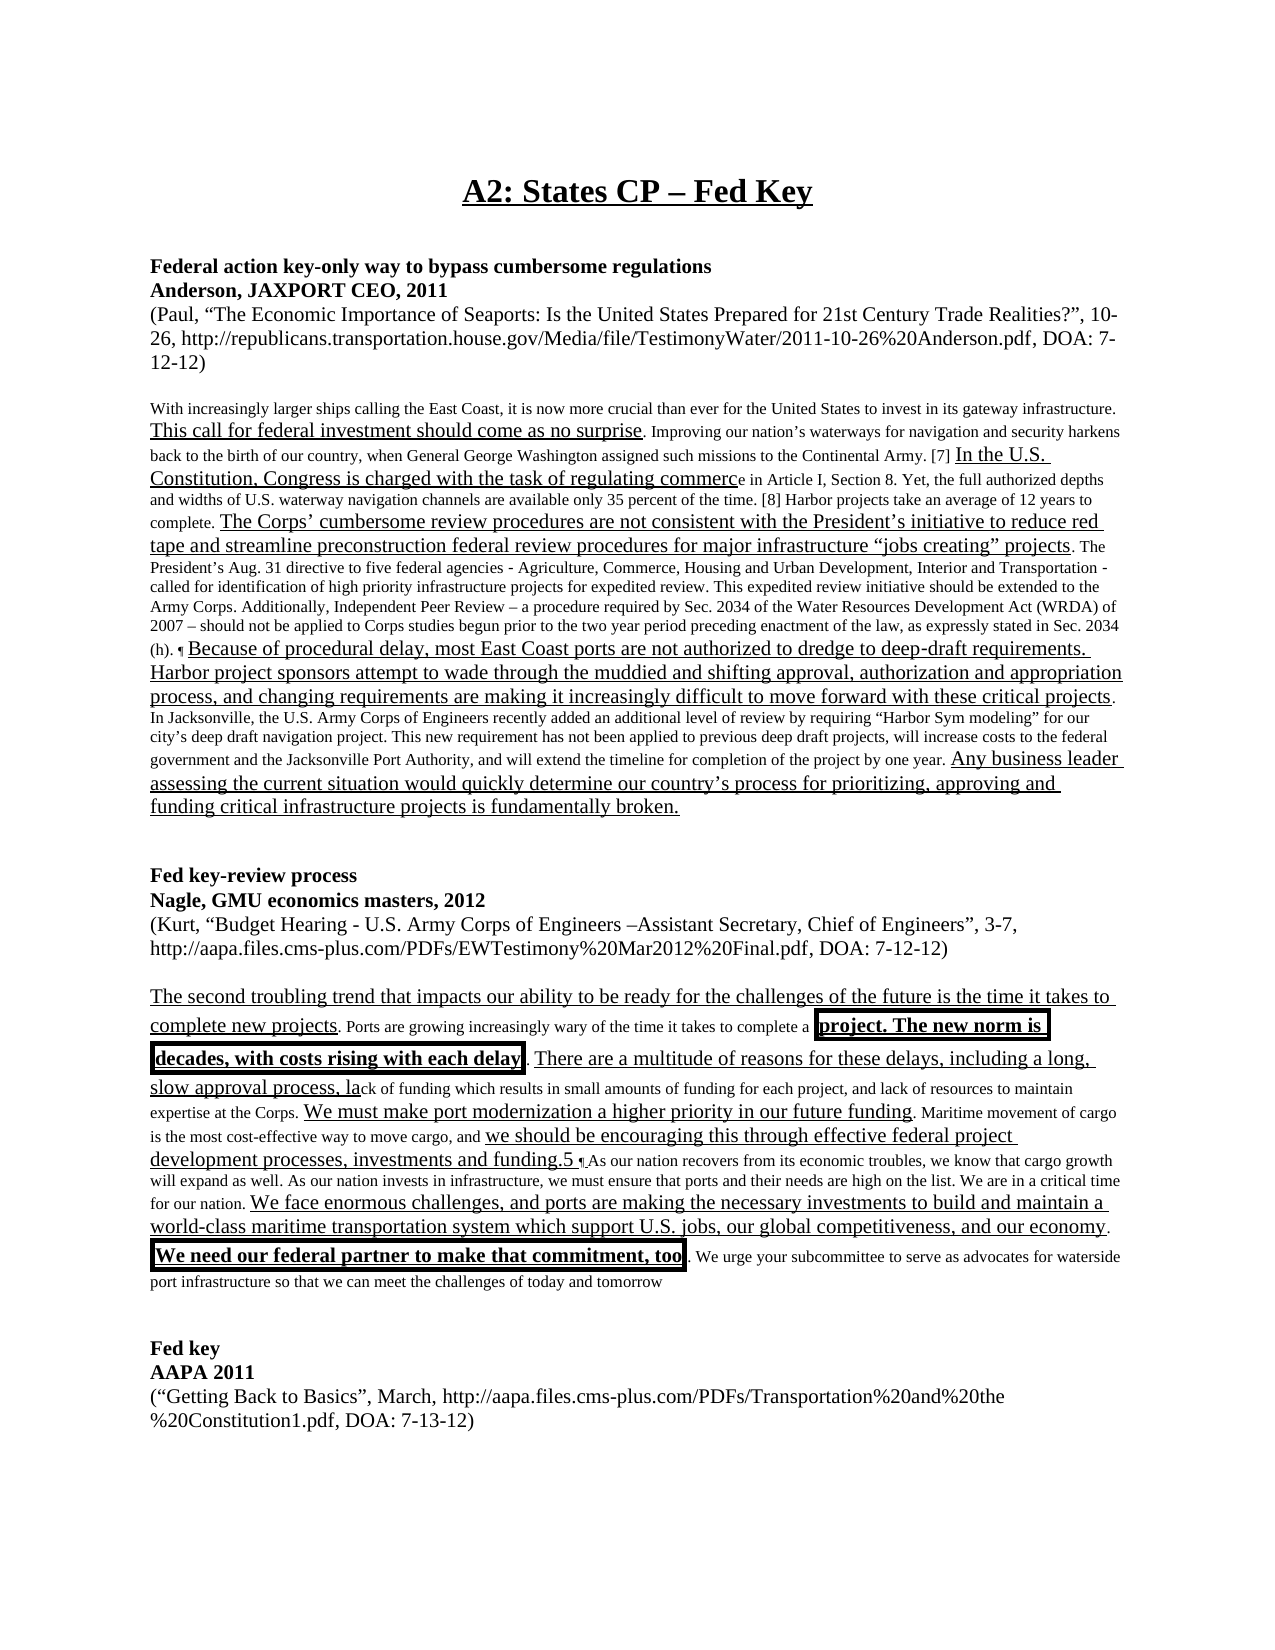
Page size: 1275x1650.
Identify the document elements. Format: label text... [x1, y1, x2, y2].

text Nagle, GMU economics masters, 2012 [150, 887, 1125, 912]
subtitle A2: States CP – Fed Key [150, 171, 1125, 209]
text (Kurt, “Budget Hearing - U.S. Army Corps of Engineers –Assistant Secretary, Chief of Engineers”, 3-7, http://aapa.files.cms-plus.com/PDFs/EWTestimony%20Mar2012%20Final.pdf, DOA: 7-12-12) [150, 912, 1125, 960]
text AAPA 2011 [150, 1360, 1125, 1384]
text The second troubling trend that impacts our ability to be ready for the challenges of the future is the time it takes to complete new projects. Ports are growing increasingly wary of the time it takes to complete a project. The new norm is decades, with costs rising with each delay. There are a multitude of reasons for these delays, including a long, slow approval process, lack of funding which results in small amounts of funding for each project, and lack of resources to maintain expertise at the Corps. We must make port modernization a higher priority in our future funding. Maritime movement of cargo is the most cost-effective way to move cargo, and we should be encouraging this through effective federal project development processes, investments and funding.5 ¶ As our nation recovers from its economic troubles, we know that cargo growth will expand as well. As our nation invests in infrastructure, we must ensure that ports and their needs are high on the list. We are in a critical time for our nation. We face enormous challenges, and ports are making the necessary investments to build and maintain a world-class maritime transportation system which support U.S. jobs, our global competitiveness, and our economy. We need our federal partner to make that commitment, too. We urge your subcommittee to serve as advocates for waterside port infrastructure so that we can meet the challenges of today and tomorrow [150, 984, 1125, 1291]
subtitle Fed key-review process [150, 863, 1125, 887]
text Anderson, JAXPORT CEO, 2011 [150, 278, 1125, 302]
subtitle Federal action key-only way to bypass cumbersome regulations [150, 254, 1125, 278]
subtitle Fed key [150, 1336, 1125, 1360]
text (Paul, “The Economic Importance of Seaports: Is the United States Prepared for 21st Century Trade Realities?”, 10-26, http://republicans.transportation.house.gov/Media/file/TestimonyWater/2011-10-26%20Anderson.pdf, DOA: 7-12-12) [150, 302, 1125, 374]
text (“Getting Back to Basics”, March, http://aapa.files.cms-plus.com/PDFs/Transportation%20and%20the%20Constitution1.pdf, DOA: 7-13-12) [150, 1384, 1125, 1432]
text With increasingly larger ships calling the East Coast, it is now more crucial than ever for the United States to invest in its gateway infrastructure. This call for federal investment should come as no surprise. Improving our nation’s waterways for navigation and security harkens back to the birth of our country, when General George Washington assigned such missions to the Continental Army. [7] In the U.S. Constitution, Congress is charged with the task of regulating commerce in Article I, Section 8. Yet, the full authorized depths and widths of U.S. waterway navigation channels are available only 35 percent of the time. [8] Harbor projects take an average of 12 years to complete. The Corps’ cumbersome review procedures are not consistent with the President’s initiative to reduce red tape and streamline preconstruction federal review procedures for major infrastructure “jobs creating” projects. The President’s Aug. 31 directive to five federal agencies ‐ Agriculture, Commerce, Housing and Urban Development, Interior and Transportation ‐ called for identification of high priority infrastructure projects for expedited review. This expedited review initiative should be extended to the Army Corps. Additionally, Independent Peer Review – a procedure required by Sec. 2034 of the Water Resources Development Act (WRDA) of 2007 – should not be applied to Corps studies begun prior to the two year period preceding enactment of the law, as expressly stated in Sec. 2034 (h). ¶ Because of procedural delay, most East Coast ports are not authorized to dredge to deep‐draft requirements. Harbor project sponsors attempt to wade through the muddied and shifting approval, authorization and appropriation process, and changing requirements are making it increasingly difficult to move forward with these critical projects. In Jacksonville, the U.S. Army Corps of Engineers recently added an additional level of review by requiring “Harbor Sym modeling” for our city’s deep draft navigation project. This new requirement has not been applied to previous deep draft projects, will increase costs to the federal government and the Jacksonville Port Authority, and will extend the timeline for completion of the project by one year. Any business leader assessing the current situation would quickly determine our country’s process for prioritizing, approving and funding critical infrastructure projects is fundamentally broken. [150, 398, 1125, 818]
